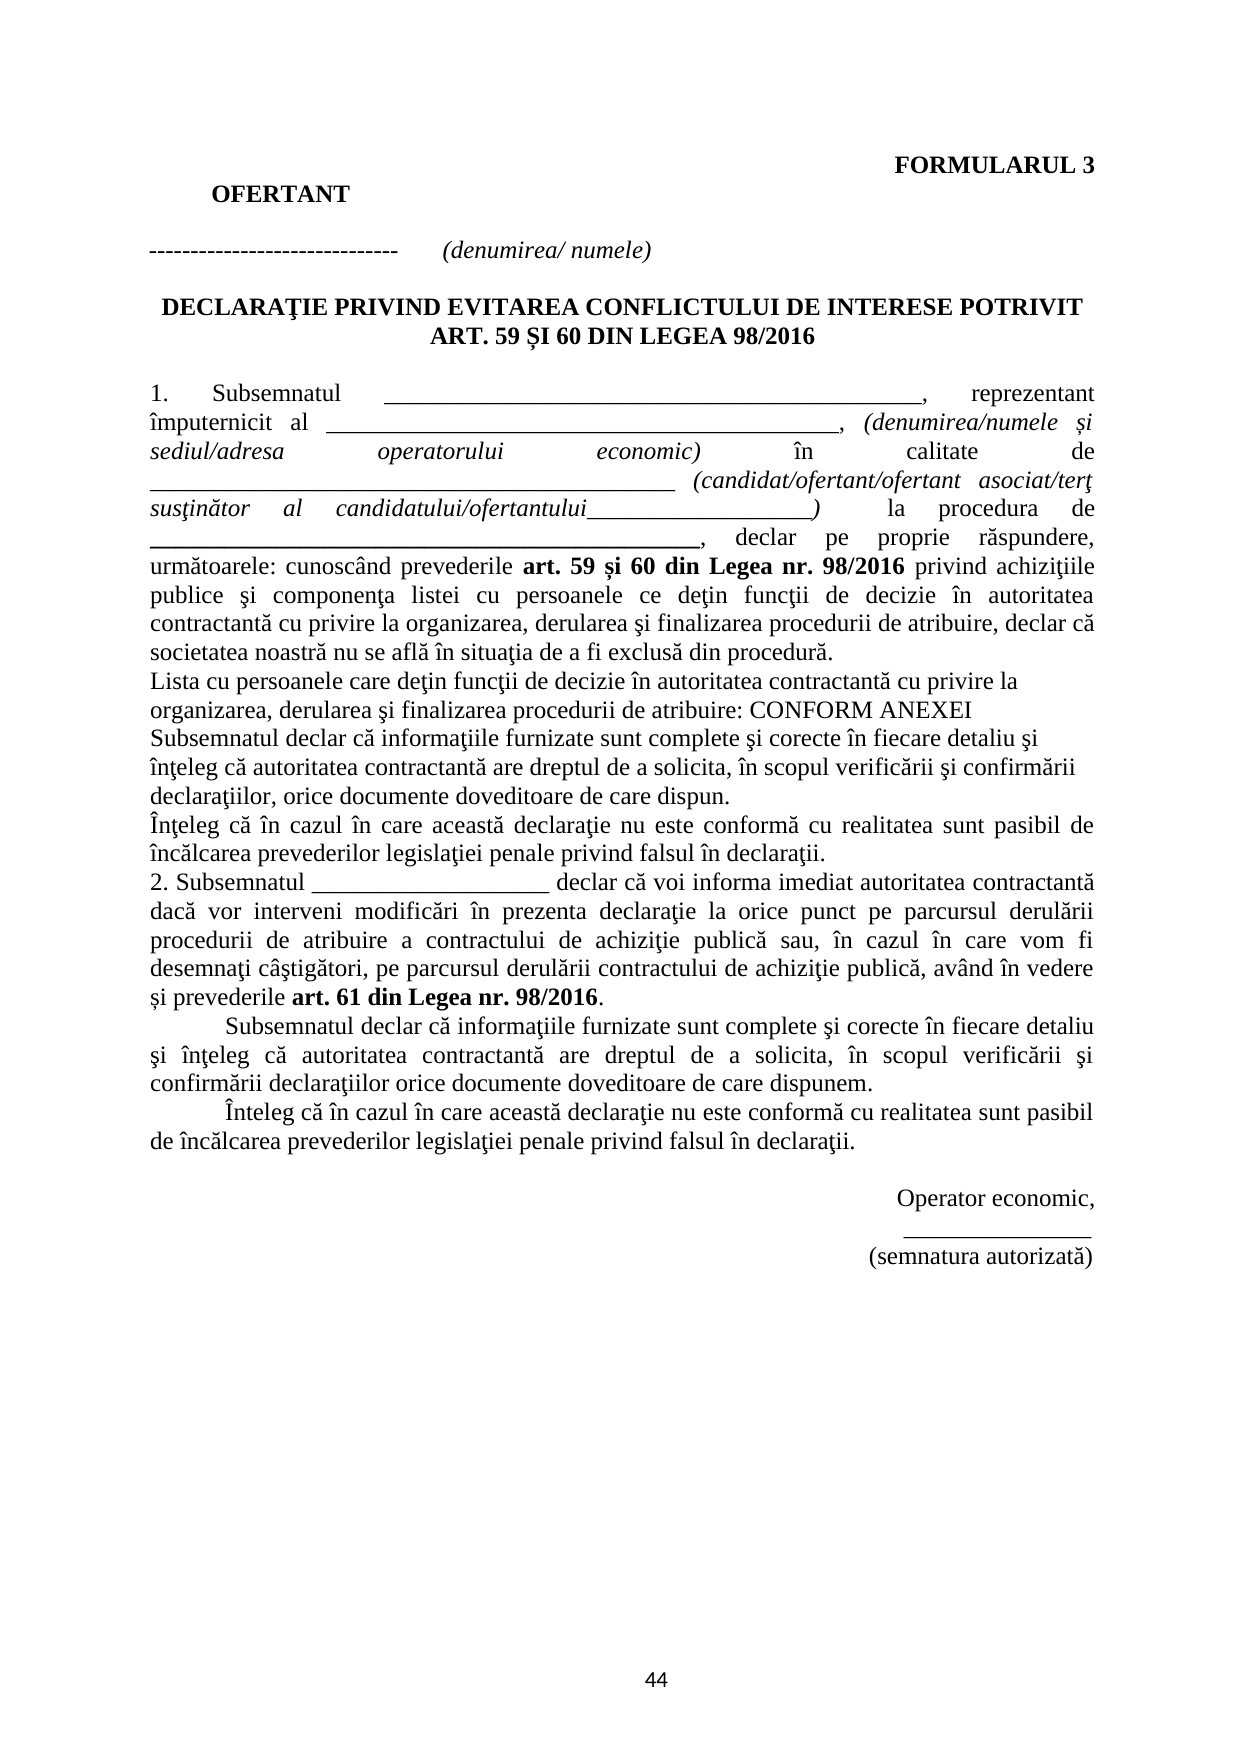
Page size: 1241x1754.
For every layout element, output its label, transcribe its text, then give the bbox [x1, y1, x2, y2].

text OFERTANT [148, 179, 1095, 207]
text ------------------------------ (denumirea/ numele) [148, 236, 1095, 264]
text Operator economic, [150, 1183, 1095, 1212]
text 2. Subsemnatul ___________________ declar că voi informa imediat autoritatea contractantă dacă vor interveni modificări în prezenta declaraţie la orice punct pe parcursul derulării procedurii de atribuire a contractului de achiziţie publică sau, în cazul în care vom fi desemnaţi câştigători, pe parcursul derulării contractului de achiziţie publică, având în vedere și prevederile art. 61 din Legea nr. 98/2016. [150, 867, 1095, 1011]
text ART. 59 ȘI 60 DIN LEGEA 98/2016 [150, 321, 1095, 350]
text DECLARAŢIE PRIVIND EVITAREA CONFLICTULUI DE INTERESE POTRIVIT [150, 292, 1095, 321]
text Înteleg că în cazul în care această declaraţie nu este conformă cu realitatea sunt pasibil de încălcarea prevederilor legislaţiei penale privind falsul în declaraţii. [150, 1097, 1095, 1155]
text Lista cu persoanele care deţin funcţii de decizie în autoritatea contractantă cu privire la organizarea, derularea şi finalizarea procedurii de atribuire: CONFORM ANEXEI [150, 666, 1095, 723]
text Subsemnatul declar că informaţiile furnizate sunt complete şi corecte în fiecare detaliu şi înţeleg că autoritatea contractantă are dreptul de a solicita, în scopul verificării şi confirmării declaraţiilor orice documente doveditoare de care dispunem. [150, 1011, 1095, 1097]
text _______________ [825, 1212, 1095, 1241]
text 1. Subsemnatul ___________________________________________, reprezentant împuternicit al _________________________________________, (denumirea/numele și sediul/adresa operatorului economic) în calitate de __________________________________________ (candidat/ofertant/ofertant asociat/terţ susţinător al candidatului/ofertantului__________________) la procedura de ____________________________________________, declar pe proprie răspundere, următoarele: cunoscând prevederile art. 59 și 60 din Legea nr. 98/2016 privind achiziţiile publice şi componenţa listei cu persoanele ce deţin funcţii de decizie în autoritatea contractantă cu privire la organizarea, derularea şi finalizarea procedurii de atribuire, declar că societatea noastră nu se află în situaţia de a fi exclusă din procedură. [150, 378, 1095, 666]
text Subsemnatul declar că informaţiile furnizate sunt complete şi corecte în fiecare detaliu şi înţeleg că autoritatea contractantă are dreptul de a solicita, în scopul verificării şi confirmării declaraţiilor, orice documente doveditoare de care dispun. [150, 723, 1095, 810]
text Înţeleg că în cazul în care această declaraţie nu este conformă cu realitatea sunt pasibil de încălcarea prevederilor legislaţiei penale privind falsul în declaraţii. [150, 810, 1095, 867]
text (semnatura autorizată) [825, 1241, 1095, 1270]
text FORMULARUL 3 [148, 150, 1095, 179]
